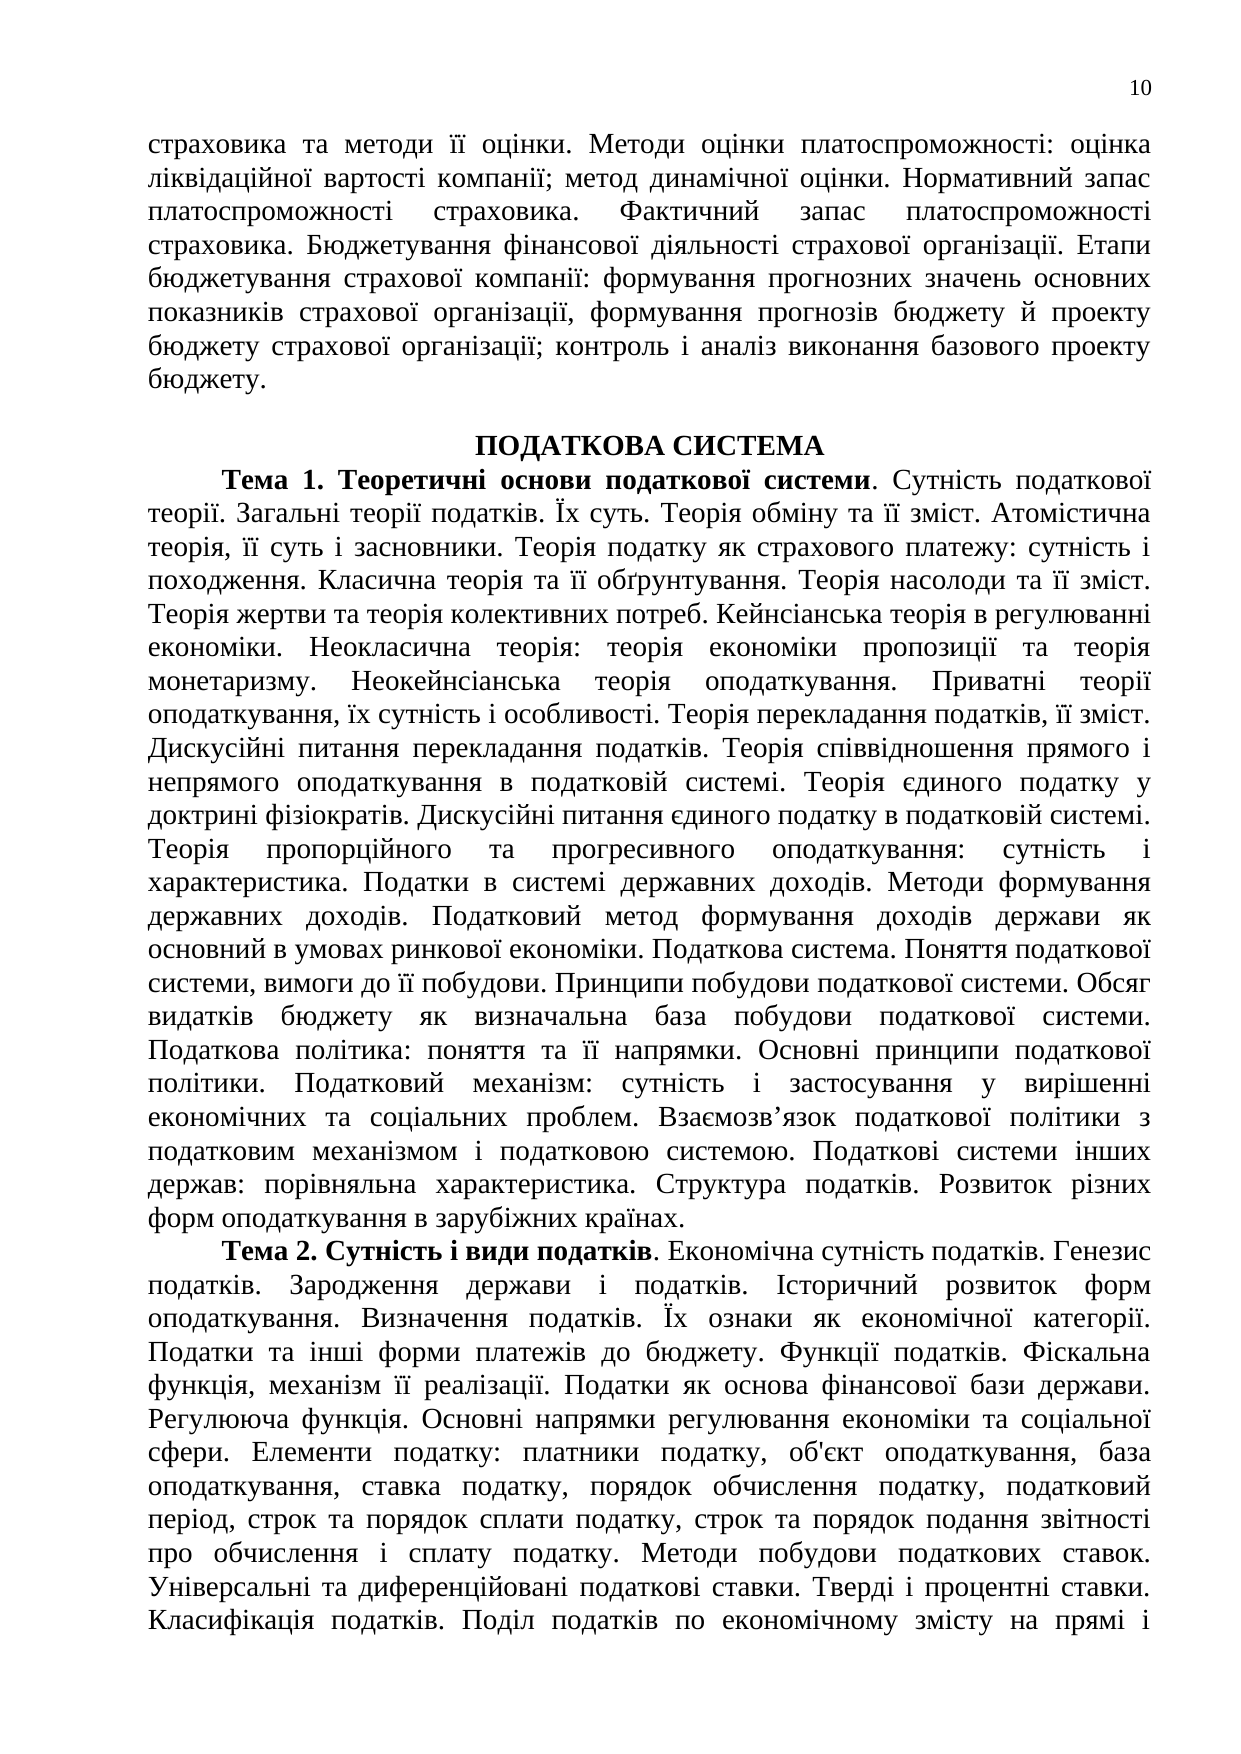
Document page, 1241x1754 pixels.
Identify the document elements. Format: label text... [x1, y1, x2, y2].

text Тема 1. Теоретичні основи податкової системи. Сутність податкової теорії. Загальні теорії податків. Їх суть. Теорія обміну та її зміст. Атомістична теорія, її суть і засновники. Теорія податку як страхового платежу: сутність і походження. Класична теорія та її обґрунтування. Теорія насолоди та її зміст. Теорія жертви та теорія колективних потреб. Кейнсіанська теорія в регулюванні економіки. Неокласична теорія: теорія економіки пропозиції та теорія монетаризму. Неокейнсіанська теорія оподаткування. Приватні теорії оподаткування, їх сутність і особливості. Теорія перекладання податків, її зміст. Дискусійні питання перекладання податків. Теорія співвідношення прямого і непрямого оподаткування в податковій системі. Теорія єдиного податку у доктрині фізіократів. Дискусійні питання єдиного податку в податковій системі. Теорія пропорційного та прогресивного оподаткування: сутність і характеристика. Податки в системі державних доходів. Методи формування державних доходів. Податковий метод формування доходів держави як основний в умовах ринкової економіки. Податкова система. Поняття податкової системи, вимоги до її побудови. Принципи побудови податкової системи. Обсяг видатків бюджету як визначальна база побудови податкової системи. Податкова політика: поняття та її напрямки. Основні принципи податкової політики. Податковий механізм: сутність і застосування у вирішенні економічних та соціальних проблем. Взаємозв’язок податкової політики з податковим механізмом і податковою системою. Податкові системи інших держав: порівняльна характеристика. Структура податків. Розвиток різних форм оподаткування в зарубіжних країнах. [148, 462, 1152, 1233]
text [148, 1233, 1152, 1636]
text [148, 126, 1152, 395]
text ПОДАТКОВА СИСТЕМА [148, 428, 1152, 462]
